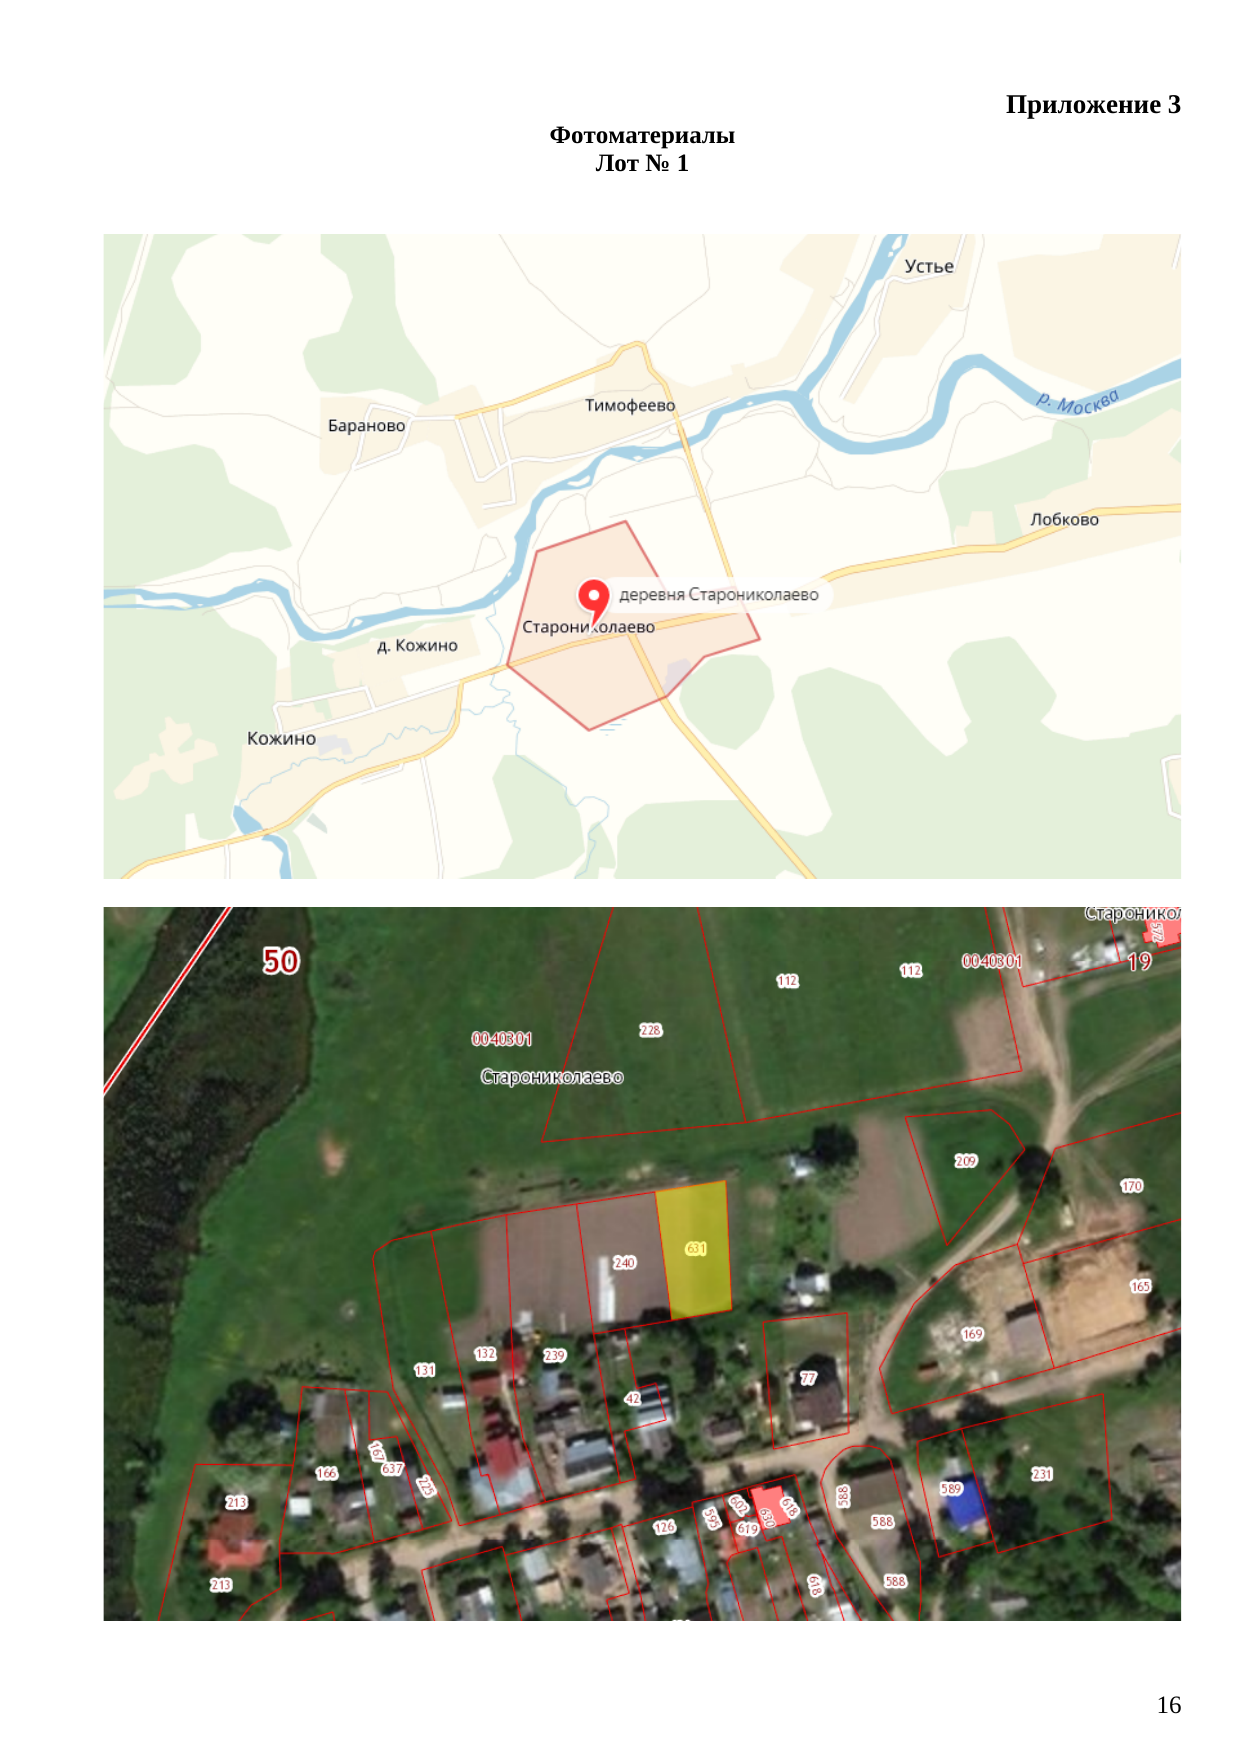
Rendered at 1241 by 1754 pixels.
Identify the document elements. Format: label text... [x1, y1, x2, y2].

text Лот № 1 [103, 148, 1181, 177]
picture [103, 234, 1182, 879]
subtitle Приложение 3 [43, 89, 1181, 120]
text Фотоматериалы [103, 120, 1181, 148]
picture [103, 907, 1182, 1621]
